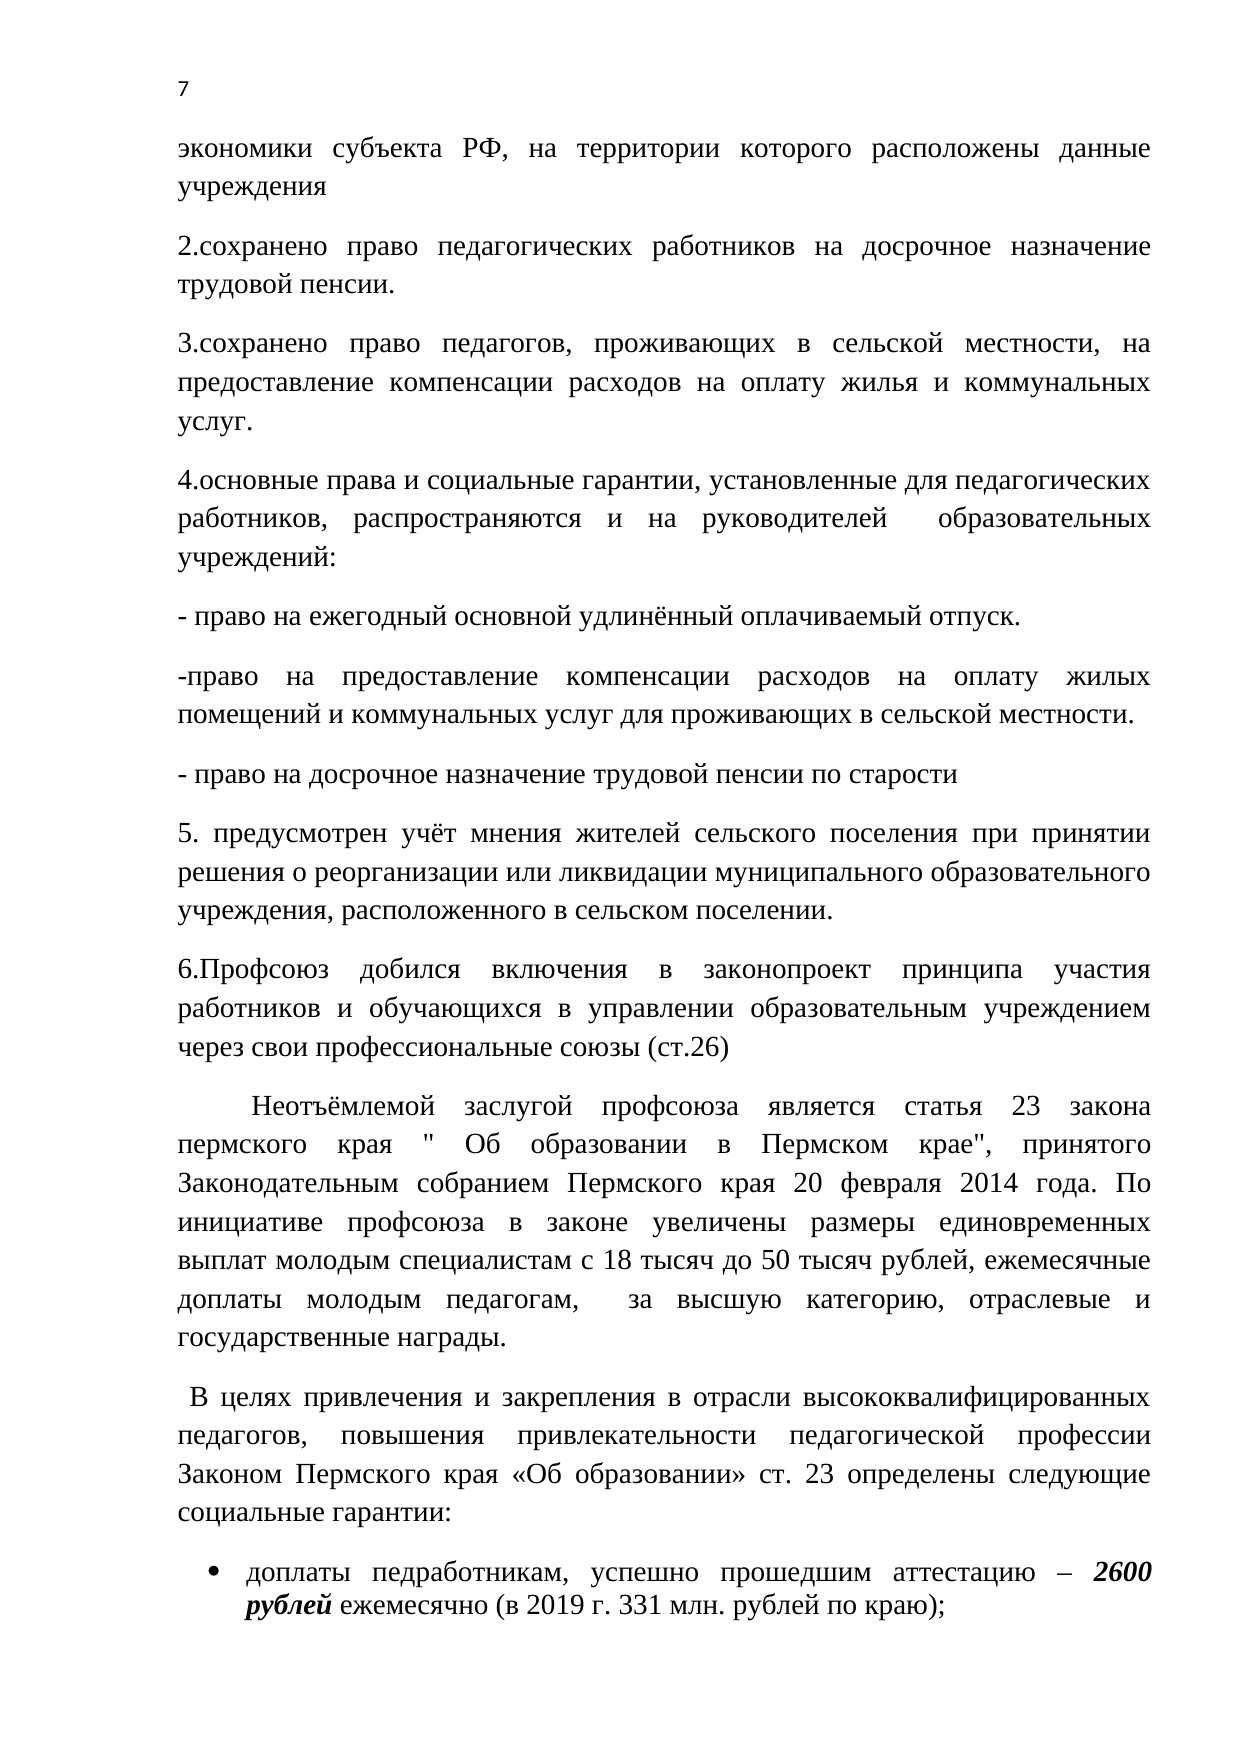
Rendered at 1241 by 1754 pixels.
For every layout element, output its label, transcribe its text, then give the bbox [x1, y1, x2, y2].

list доплаты педработникам, успешно прошедшим аттестацию – 2600 рублей ежемесячно (в 2019 г. 331 млн. рублей по краю); [208, 1554, 1152, 1621]
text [177, 130, 1152, 202]
text - право на досрочное назначение трудовой пенсии по старости [177, 756, 1152, 789]
text -право на предоставление компенсации расходов на оплату жилых помещений и коммунальных услуг для проживающих в сельской местности. [177, 658, 1152, 730]
text - право на ежегодный основной удлинённый оплачиваемый отпуск. [177, 598, 1152, 632]
text В целях привлечения и закрепления в отрасли высококвалифицированных педагогов, повышения привлекательности педагогической профессии Законом Пермского края «Об образовании» ст. 23 определены следующие социальные гарантии: [177, 1379, 1152, 1528]
text 5. предусмотрен учёт мнения жителей сельского поселения при принятии решения о реорганизации или ликвидации муниципального образовательного учреждения, расположенного в сельском поселении. [177, 815, 1152, 926]
text 4.основные права и социальные гарантии, установленные для педагогических работников, распространяются и на руководителей образовательных учреждений: [177, 462, 1152, 573]
text 2.сохранено право педагогических работников на досрочное назначение трудовой пенсии. [177, 228, 1152, 300]
text 6.Профсоюз добился включения в законопроект принципа участия работников и обучающихся в управлении образовательным учреждением через свои профессиональные союзы (ст.26) [177, 952, 1152, 1062]
text 3.сохранено право педагогов, проживающих в сельской местности, на предоставление компенсации расходов на оплату жилья и коммунальных услуг. [177, 326, 1152, 436]
text Неотъёмлемой заслугой профсоюза является статья 23 закона пермского края " Об образовании в Пермском крае", принятого Законодательным собранием Пермского края 20 февраля 2014 года. По инициативе профсоюза в законе увеличены размеры единовременных выплат молодым специалистам с 18 тысяч до 50 тысяч рублей, ежемесячные доплаты молодым педагогам, за высшую категорию, отраслевые и государственные награды. [177, 1088, 1152, 1353]
